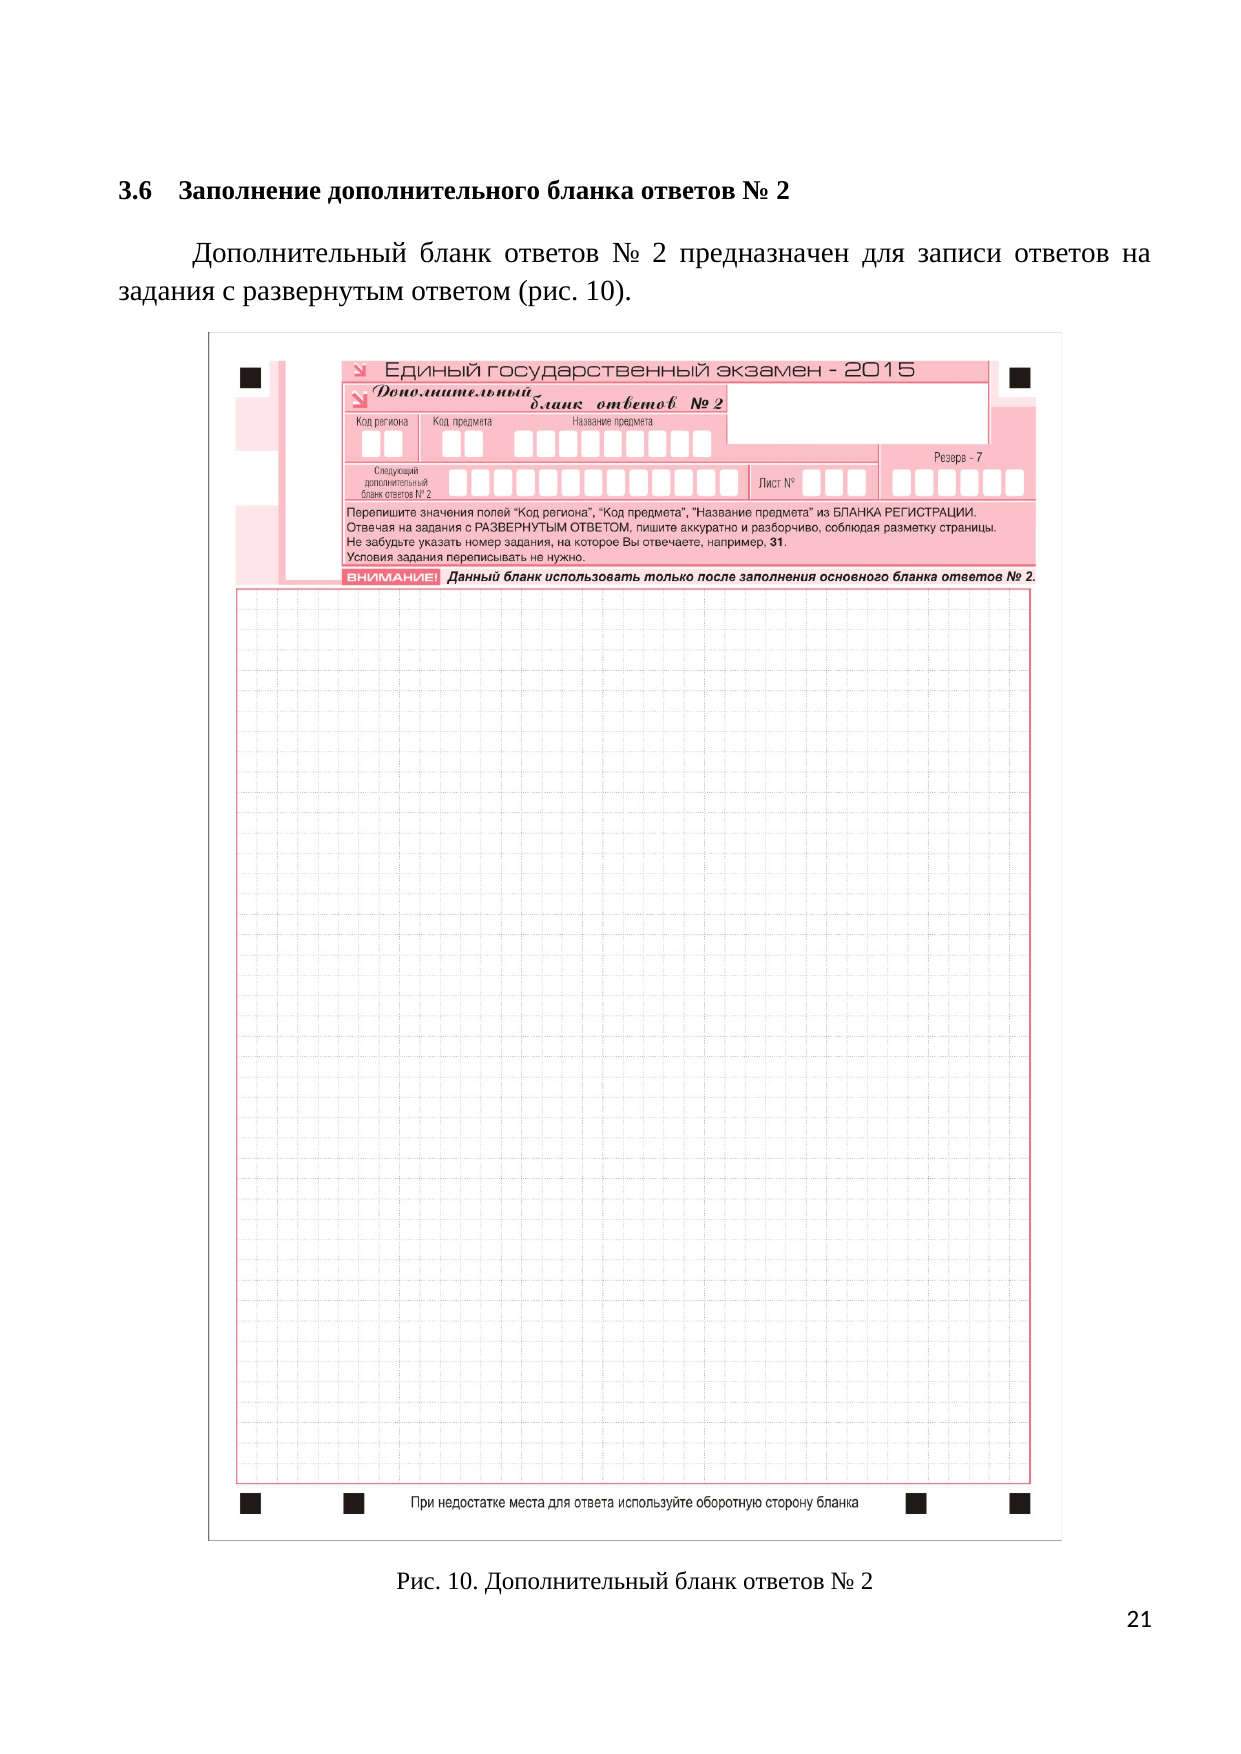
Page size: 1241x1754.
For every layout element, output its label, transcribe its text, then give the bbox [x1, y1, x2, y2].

subtitle Заполнение дополнительного бланка ответов № 2 [118, 174, 1152, 205]
picture [208, 332, 1062, 1541]
text Рис. 10. Дополнительный бланк ответов № 2 [118, 1566, 1152, 1594]
text Дополнительный бланк ответов № 2 предназначен для записи ответов на задания с развернутым ответом (рис. 10). [118, 235, 1152, 307]
